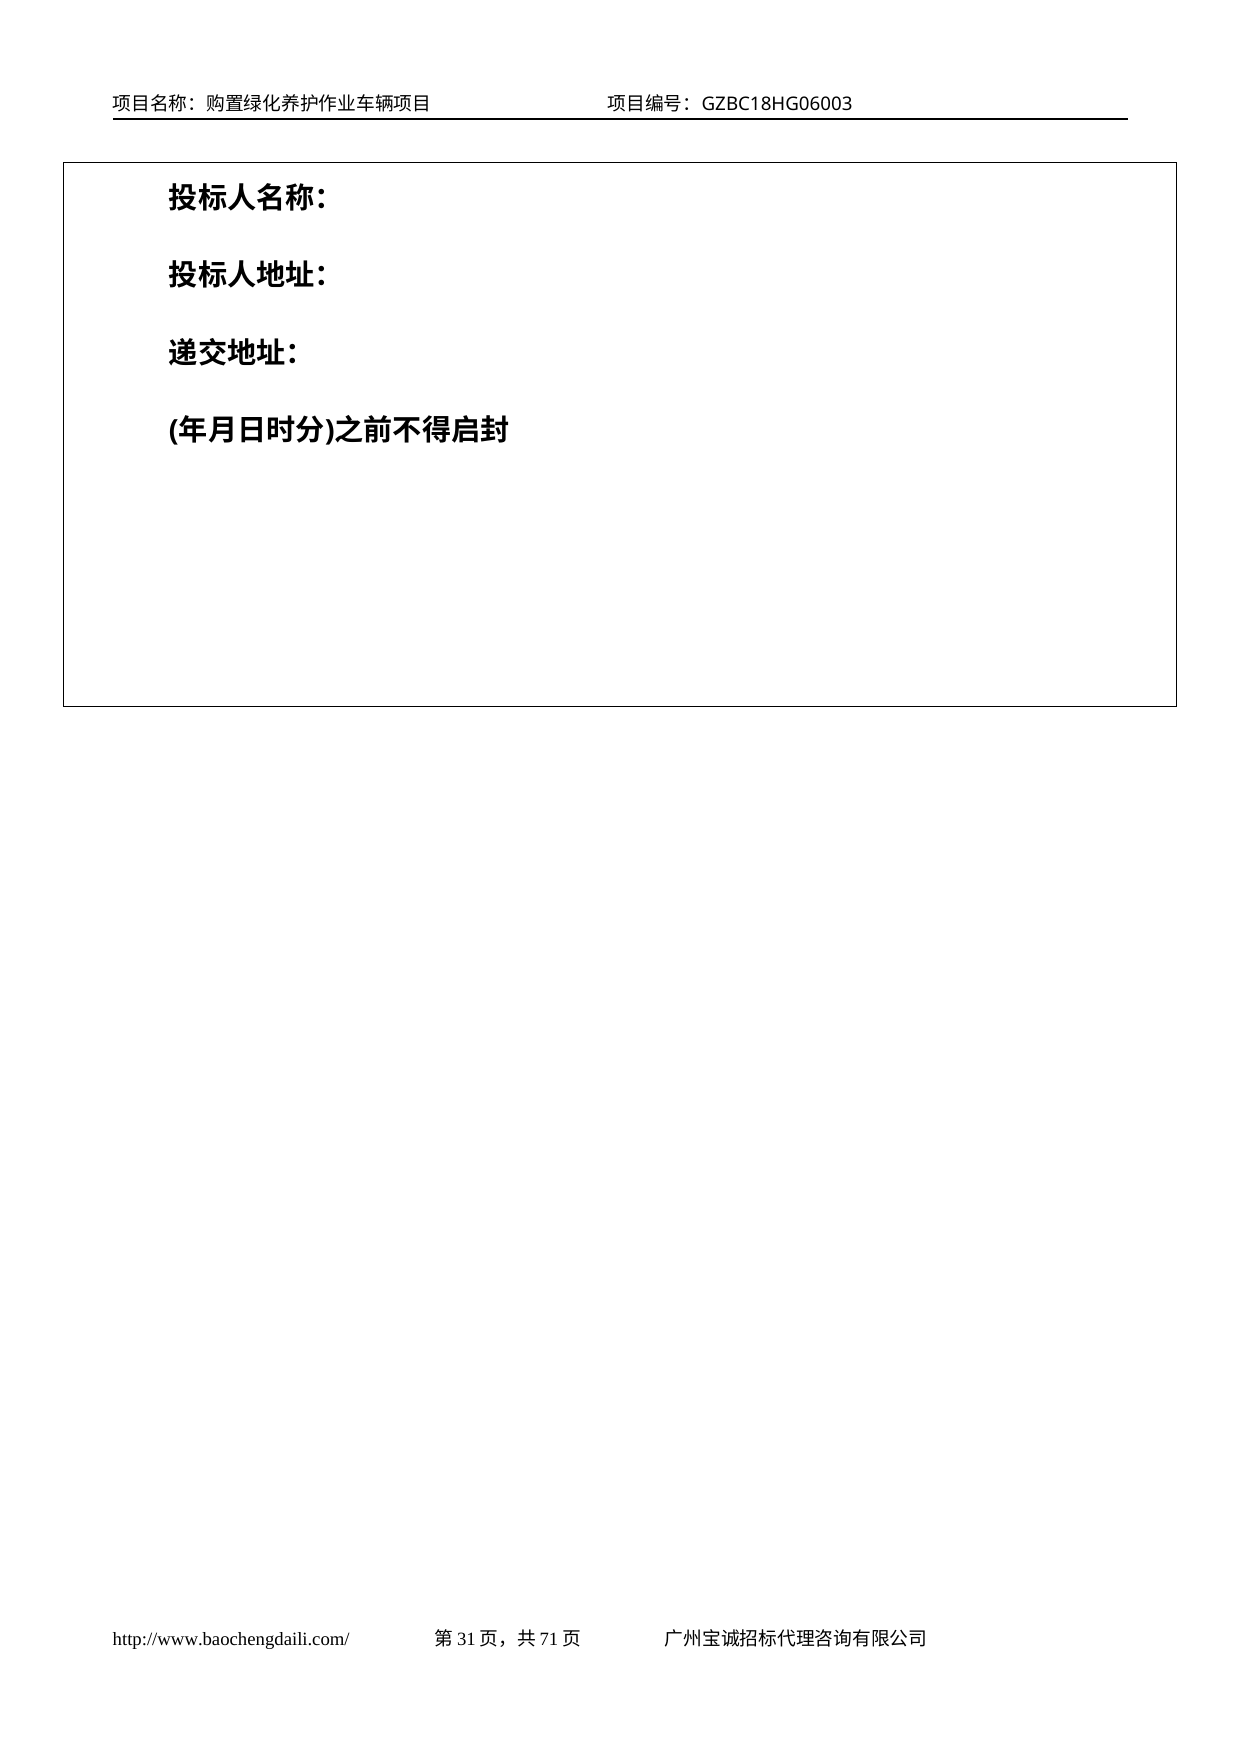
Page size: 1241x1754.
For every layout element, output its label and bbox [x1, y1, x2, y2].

table_header [64, 163, 1176, 706]
